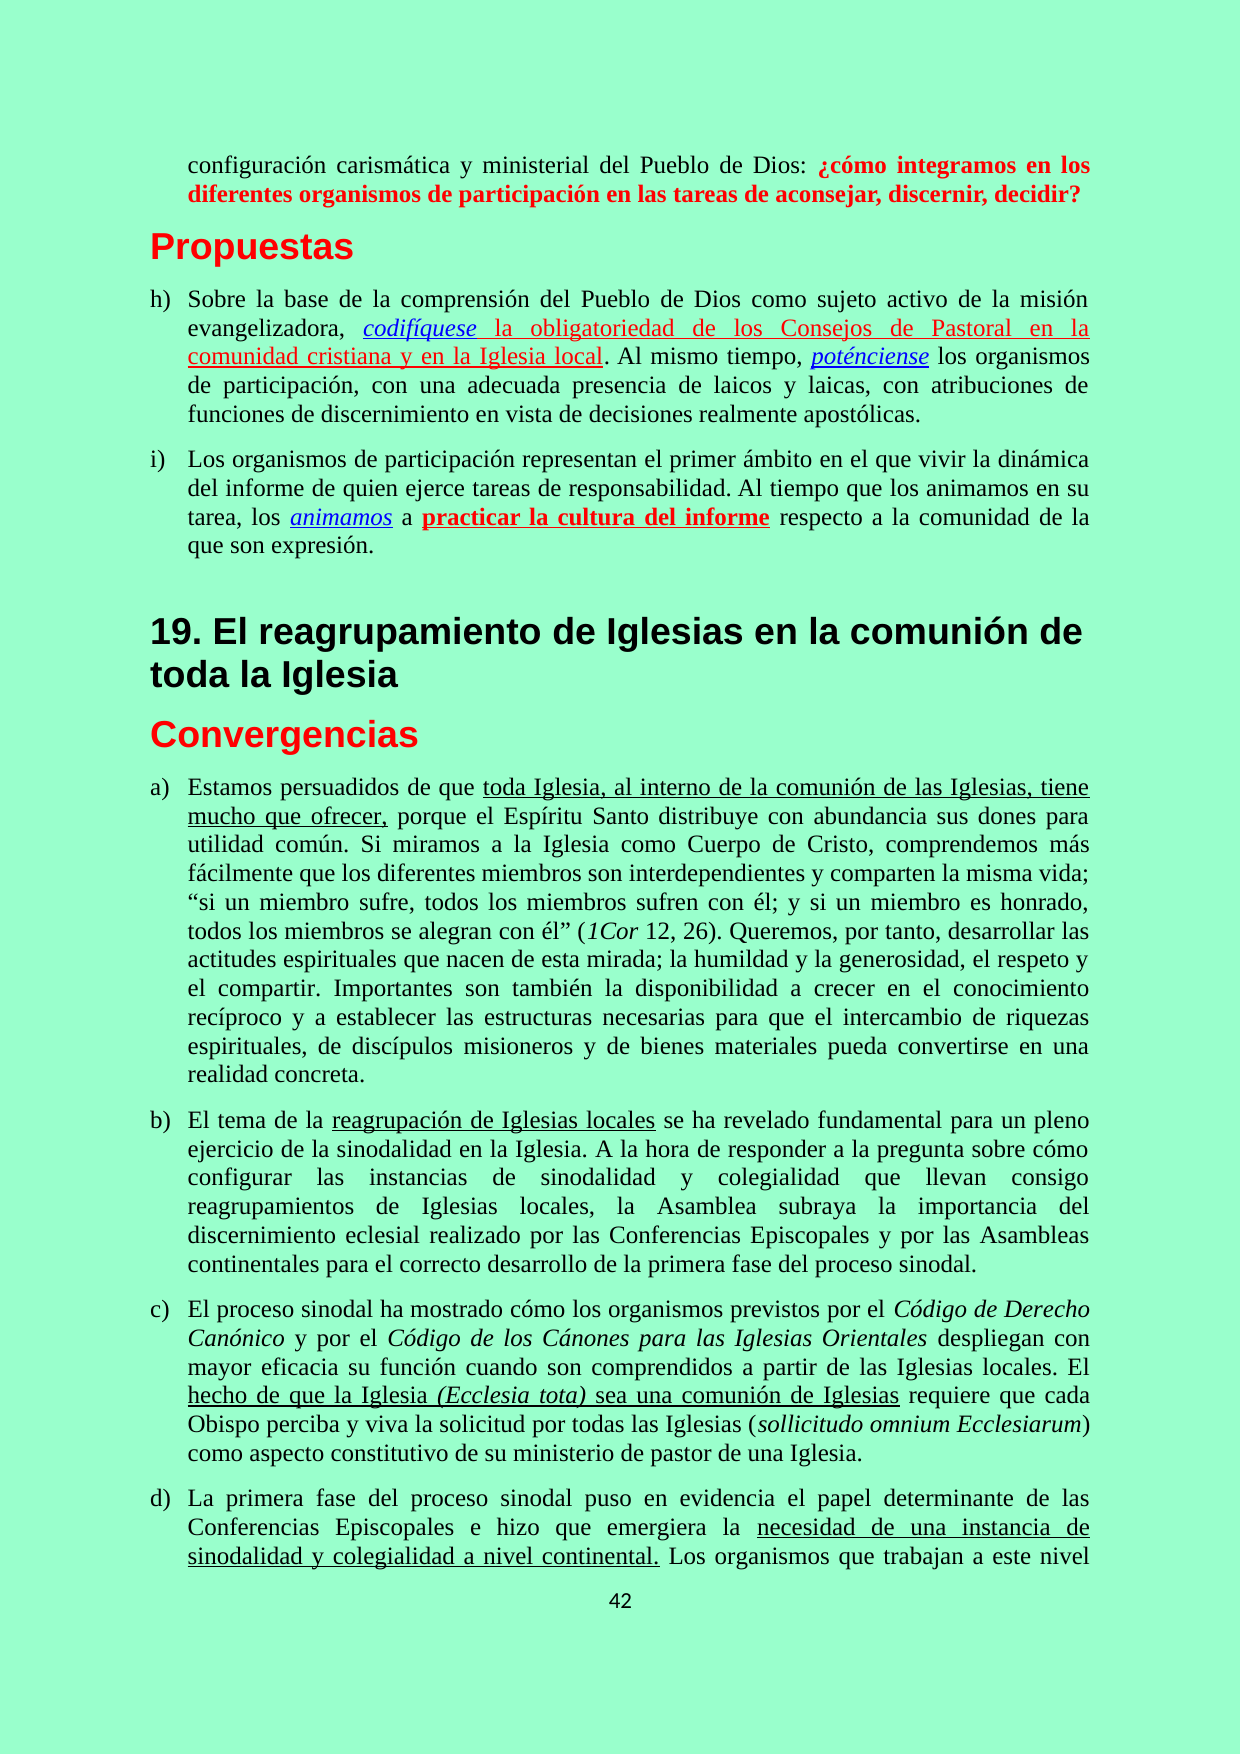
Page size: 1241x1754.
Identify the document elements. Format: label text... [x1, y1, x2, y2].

text Propuestas [150, 224, 1090, 267]
text Convergencias [150, 712, 1090, 755]
subtitle 19. El reagrupamiento de Iglesias en la comunión de toda la Iglesia [150, 609, 1090, 696]
list Sobre la base de la comprensión del Pueblo de Dios como sujeto activo de la misión evangelizadora, codifíquese la obligatoriedad de los Consejos de Pastoral en la comunidad cristiana y en la Iglesia local. Al mismo tiempo, poténciense los organismos de participación, con una adecuada presencia de laicos y laicas, con atribuciones de funciones de discernimiento en vista de decisiones realmente apostólicas. [150, 284, 1090, 428]
list Los organismos de participación representan el primer ámbito en el que vivir la dinámica del informe de quien ejerce tareas de responsabilidad. Al tiempo que los animamos en su tarea, los animamos a practicar la cultura del informe respecto a la comunidad de la que son expresión. [150, 444, 1090, 559]
list El proceso sinodal ha mostrado cómo los organismos previstos por el Código de Derecho Canónico y por el Código de los Cánones para las Iglesias Orientales despliegan con mayor eficacia su función cuando son comprendidos a partir de las Iglesias locales. El hecho de que la Iglesia (Ecclesia tota) sea una comunión de Iglesias requiere que cada Obispo perciba y viva la solicitud por todas las Iglesias (sollicitudo omnium Ecclesiarum) como aspecto constitutivo de su ministerio de pastor de una Iglesia. [150, 1294, 1090, 1467]
list Estamos persuadidos de que toda Iglesia, al interno de la comunión de las Iglesias, tiene mucho que ofrecer, porque el Espíritu Santo distribuye con abundancia sus dones para utilidad común. Si miramos a la Iglesia como Cuerpo de Cristo, comprendemos más fácilmente que los diferentes miembros son interdependientes y comparten la misma vida; “si un miembro sufre, todos los miembros sufren con él; y si un miembro es honrado, todos los miembros se alegran con él” (1Cor 12, 26). Queremos, por tanto, desarrollar las actitudes espirituales que nacen de esta mirada; la humildad y la generosidad, el respeto y el compartir. Importantes son también la disponibilidad a crecer en el conocimiento recíproco y a establecer las estructuras necesarias para que el intercambio de riquezas espirituales, de discípulos misioneros y de bienes materiales pueda convertirse en una realidad concreta. [150, 772, 1090, 1088]
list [150, 1483, 1090, 1569]
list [150, 150, 1090, 207]
list El tema de la reagrupación de Iglesias locales se ha revelado fundamental para un pleno ejercicio de la sinodalidad en la Iglesia. A la hora de responder a la pregunta sobre cómo configurar las instancias de sinodalidad y colegialidad que llevan consigo reagrupamientos de Iglesias locales, la Asamblea subraya la importancia del discernimiento eclesial realizado por las Conferencias Episcopales y por las Asambleas continentales para el correcto desarrollo de la primera fase del proceso sinodal. [150, 1105, 1090, 1277]
